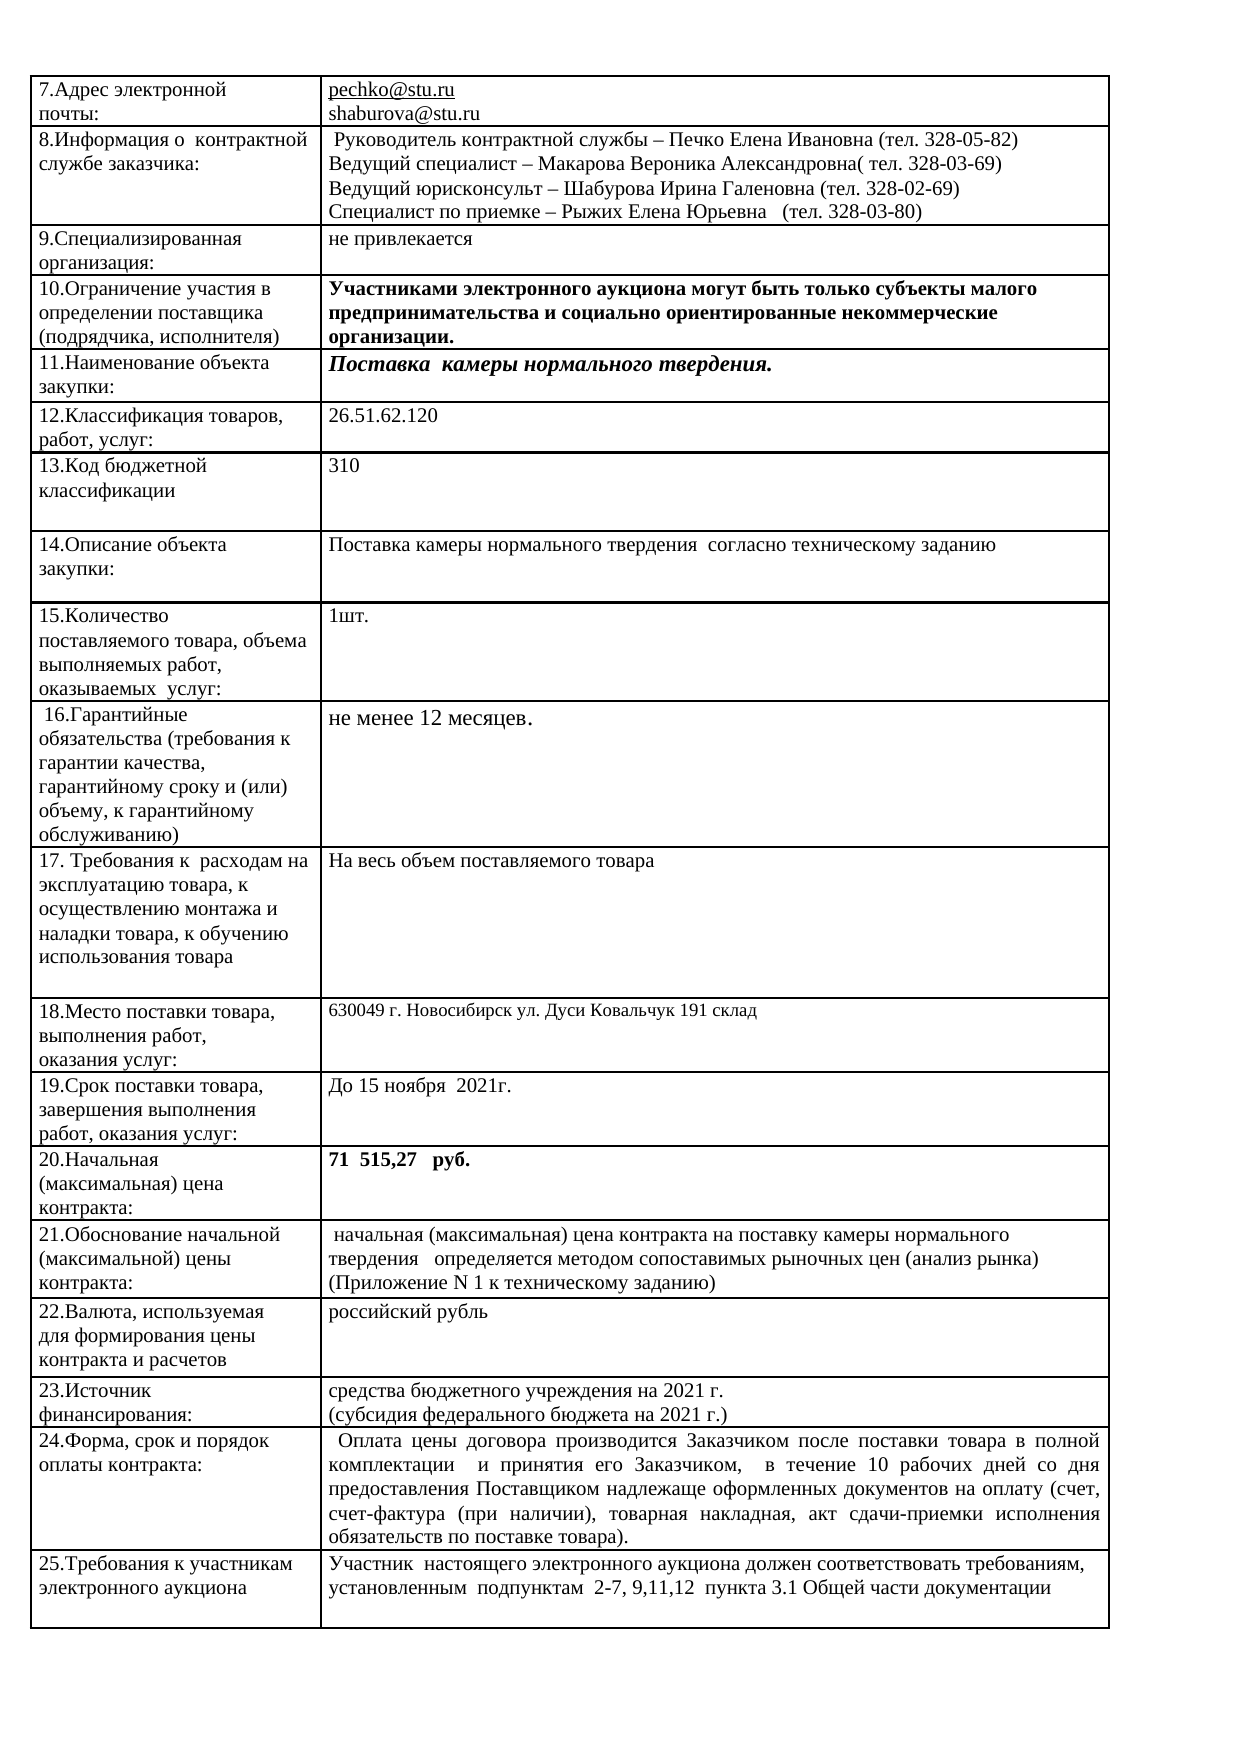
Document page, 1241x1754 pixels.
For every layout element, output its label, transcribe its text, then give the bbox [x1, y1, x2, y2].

table_cell 21.Обоснование начальной (максимальной) цены контракта: [32, 1221, 320, 1297]
table_cell 20.Начальная (максимальная) цена контракта: [32, 1147, 320, 1219]
table_cell 23.Источник финансирования: [32, 1378, 320, 1426]
table_cell 7.Адрес электронной почты: [32, 77, 320, 125]
table_cell Оплата цены договора производится Заказчиком после поставки товара в полной комплектации и принятия его Заказчиком, в течение 10 рабочих дней со дня предоставления Поставщиком надлежаще оформленных документов на оплату (счет, счет-фактура (при наличии), товарная накладная, акт сдачи-приемки исполнения обязательств по поставке товара). [322, 1428, 1108, 1548]
table_cell Поставка камеры нормального твердения. [322, 350, 1108, 401]
table_cell начальная (максимальная) цена контракта на поставку камеры нормального твердения определяется методом сопоставимых рыночных цен (анализ рынка) (Приложение N 1 к техническому заданию) [322, 1221, 1108, 1297]
table_cell 9.Специализированная организация: [32, 226, 320, 274]
table_cell 11.Наименование объекта закупки: [32, 350, 320, 401]
table_cell 14.Описание объекта закупки: [32, 532, 320, 601]
table_cell 26.51.62.120 [322, 403, 1108, 451]
table_cell 10.Ограничение участия в определении поставщика (подрядчика, исполнителя) [32, 276, 320, 348]
table_cell Участник настоящего электронного аукциона должен соответствовать требованиям, установленным подпунктам 2-7, 9,11,12 пункта 3.1 Общей части документации [322, 1551, 1108, 1627]
table_cell До 15 ноября 2021г. [322, 1073, 1108, 1145]
table_cell 19.Срок поставки товара, завершения выполнения работ, оказания услуг: [32, 1073, 320, 1145]
table_cell не привлекается [322, 226, 1108, 274]
table_cell 1шт. [322, 604, 1108, 700]
table_cell российский рубль [322, 1299, 1108, 1376]
table_cell 18.Место поставки товара, выполнения работ, оказания услуг: [32, 999, 320, 1071]
table_cell На весь объем поставляемого товара [322, 848, 1108, 997]
table_cell pechko@stu.ru shaburova@stu.ru [322, 77, 1108, 125]
table_cell 310 [322, 454, 1108, 529]
table_cell 630049 г. Новосибирск ул. Дуси Ковальчук 191 склад [322, 999, 1108, 1071]
table_cell 24.Форма, срок и порядок оплаты контракта: [32, 1428, 320, 1548]
table_cell не менее 12 месяцев. [322, 702, 1108, 846]
table_cell Участниками электронного аукциона могут быть только субъекты малого предпринимательства и социально ориентированные некоммерческие организации. [322, 276, 1108, 348]
table_cell 15.Количество поставляемого товара, объема выполняемых работ, оказываемых услуг: [32, 604, 320, 700]
table_cell 71 515,27 руб. [322, 1147, 1108, 1219]
table_cell 17. Требования к расходам на эксплуатацию товара, к осуществлению монтажа и наладки товара, к обучению использования товара [32, 848, 320, 997]
table_cell 22.Валюта, используемая для формирования цены контракта и расчетов [32, 1299, 320, 1376]
table_cell Руководитель контрактной службы – Печко Елена Ивановна (тел. 328-05-82) Ведущий специалист – Макарова Вероника Александровна( тел. 328-03-69) Ведущий юрисконсульт – Шабурова Ирина Галеновна (тел. 328-02-69) Специалист по приемке – Рыжих Елена Юрьевна (тел. 328-03-80) [322, 127, 1108, 223]
table_cell Поставка камеры нормального твердения согласно техническому заданию [322, 532, 1108, 601]
table_cell 16.Гарантийные обязательства (требования к гарантии качества, гарантийному сроку и (или) объему, к гарантийному обслуживанию) [32, 702, 320, 846]
table_cell 8.Информация о контрактной службе заказчика: [32, 127, 320, 223]
table_cell средства бюджетного учреждения на 2021 г. (субсидия федерального бюджета на 2021 г.) [322, 1378, 1108, 1426]
table_cell 13.Код бюджетной классификации [32, 454, 320, 529]
table_cell 25.Требования к участникам электронного аукциона [32, 1551, 320, 1627]
table_cell 12.Классификация товаров, работ, услуг: [32, 403, 320, 451]
